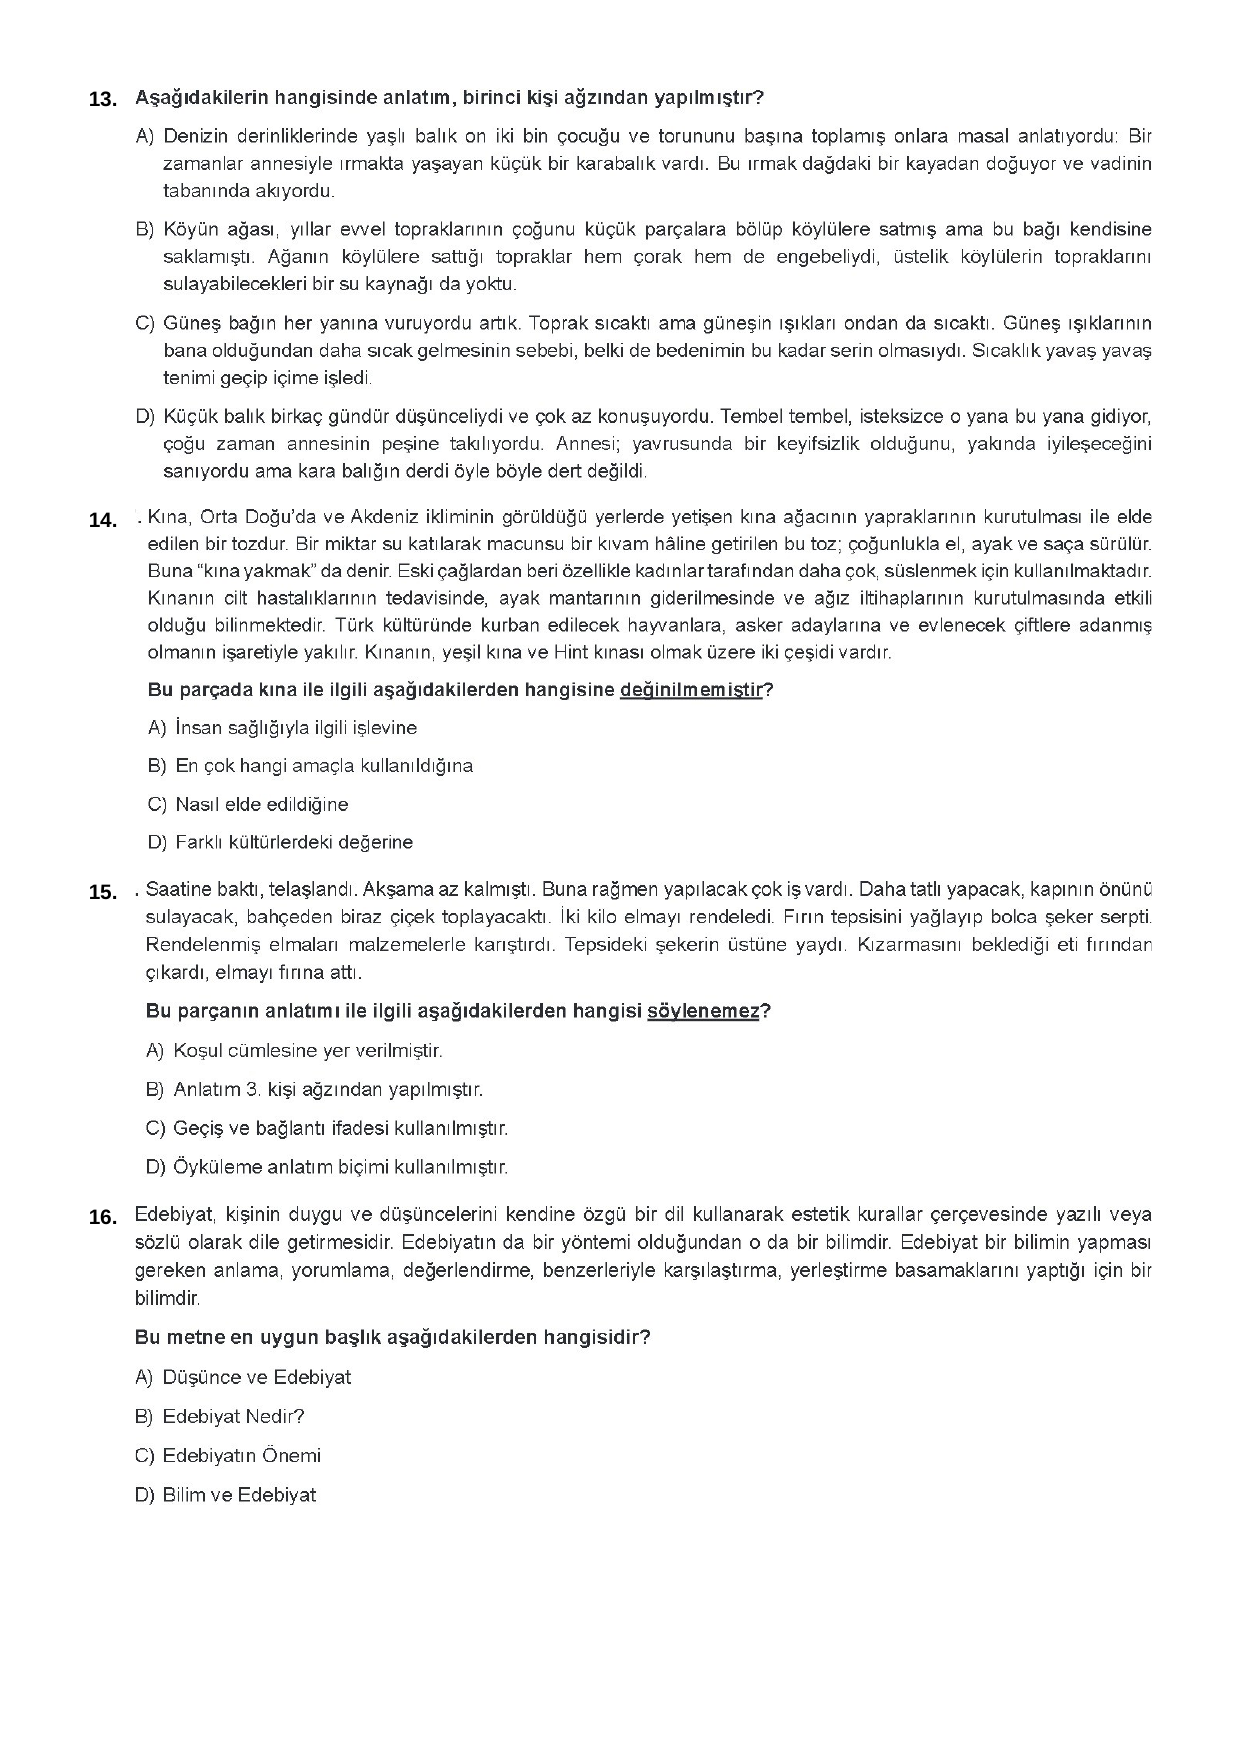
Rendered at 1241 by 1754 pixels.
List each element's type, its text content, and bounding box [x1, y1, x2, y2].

text 14. [88, 508, 1163, 532]
picture [135, 1206, 1152, 1505]
picture [135, 881, 1152, 1177]
text 16. [88, 1205, 1163, 1229]
picture [135, 509, 1152, 852]
text 15. [88, 880, 1163, 904]
picture [135, 88, 1152, 481]
